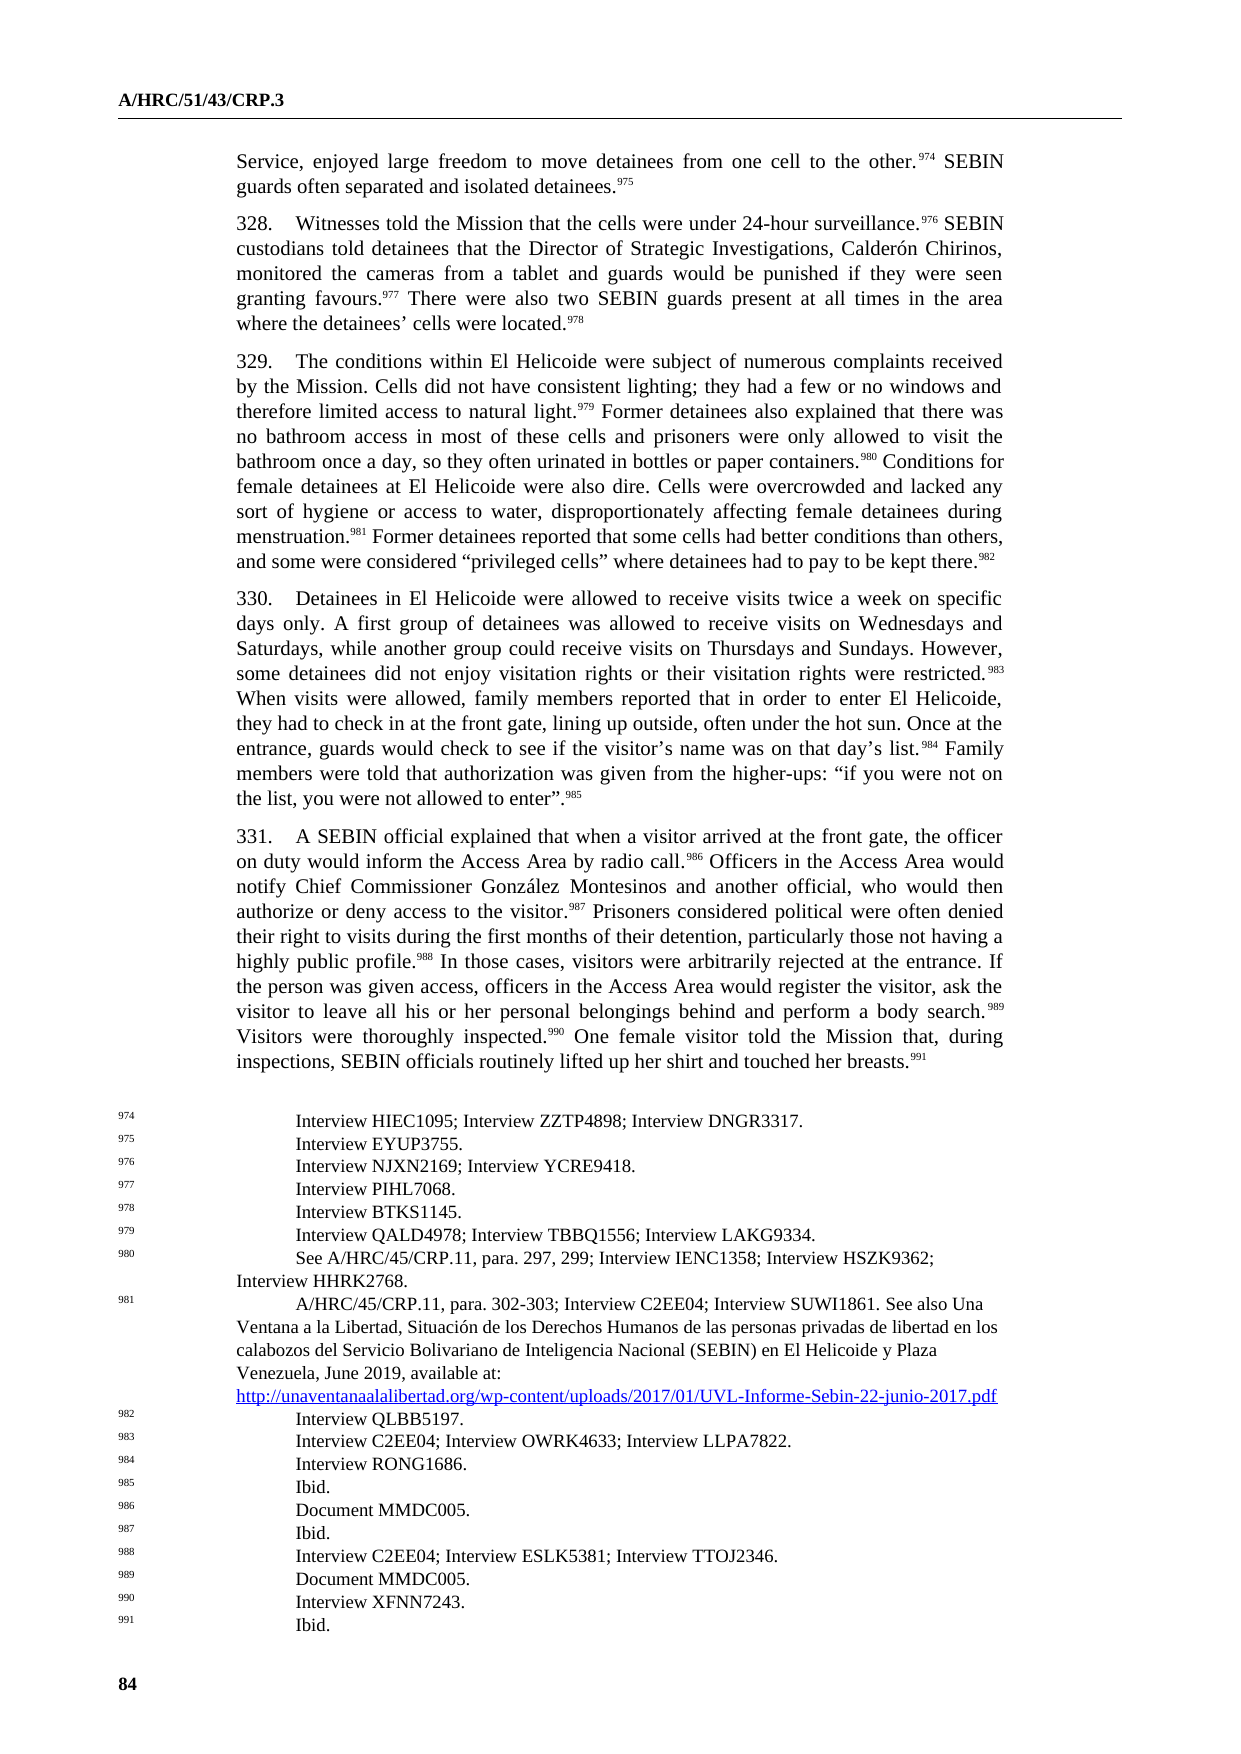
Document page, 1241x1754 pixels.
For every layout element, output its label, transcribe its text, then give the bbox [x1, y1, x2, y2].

text 331. A SEBIN official explained that when a visitor arrived at the front gate, the officer on duty would inform the Access Area by radio call. Officers in the Access Area would notify Chief Commissioner González Montesinos and another official, who would then authorize or deny access to the visitor. Prisoners considered political were often denied their right to visits during the first months of their detention, particularly those not having a highly public profile. In those cases, visitors were arbitrarily rejected at the entrance. If the person was given access, officers in the Access Area would register the visitor, ask the visitor to leave all his or her personal belongings behind and perform a body search. Visitors were thoroughly inspected. One female visitor told the Mission that, during inspections, SEBIN officials routinely lifted up her shirt and touched her breasts. [236, 823, 1004, 1073]
text 329. The conditions within El Helicoide were subject of numerous complaints received by the Mission. Cells did not have consistent lighting; they had a few or no windows and therefore limited access to natural light. Former detainees also explained that there was no bathroom access in most of these cells and prisoners were only allowed to visit the bathroom once a day, so they often urinated in bottles or paper containers. Conditions for female detainees at El Helicoide were also dire. Cells were overcrowded and lacked any sort of hygiene or access to water, disproportionately affecting female detainees during menstruation. Former detainees reported that some cells had better conditions than others, and some were considered “privileged cells” where detainees had to pay to be kept there. [236, 348, 1004, 573]
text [236, 148, 1004, 198]
text 328. Witnesses told the Mission that the cells were under 24-hour surveillance. SEBIN custodians told detainees that the Director of Strategic Investigations, Calderón Chirinos, monitored the cameras from a tablet and guards would be punished if they were seen granting favours. There were also two SEBIN guards present at all times in the area where the detainees’ cells were located. [236, 210, 1004, 335]
text 330. Detainees in El Helicoide were allowed to receive visits twice a week on specific days only. A first group of detainees was allowed to receive visits on Wednesdays and Saturdays, while another group could receive visits on Thursdays and Sundays. However, some detainees did not enjoy visitation rights or their visitation rights were restricted. When visits were allowed, family members reported that in order to enter El Helicoide, they had to check in at the front gate, lining up outside, often under the hot sun. Once at the entrance, guards would check to see if the visitor’s name was on that day’s list. Family members were told that authorization was given from the higher-ups: “if you were not on the list, you were not allowed to enter”. [236, 585, 1004, 810]
